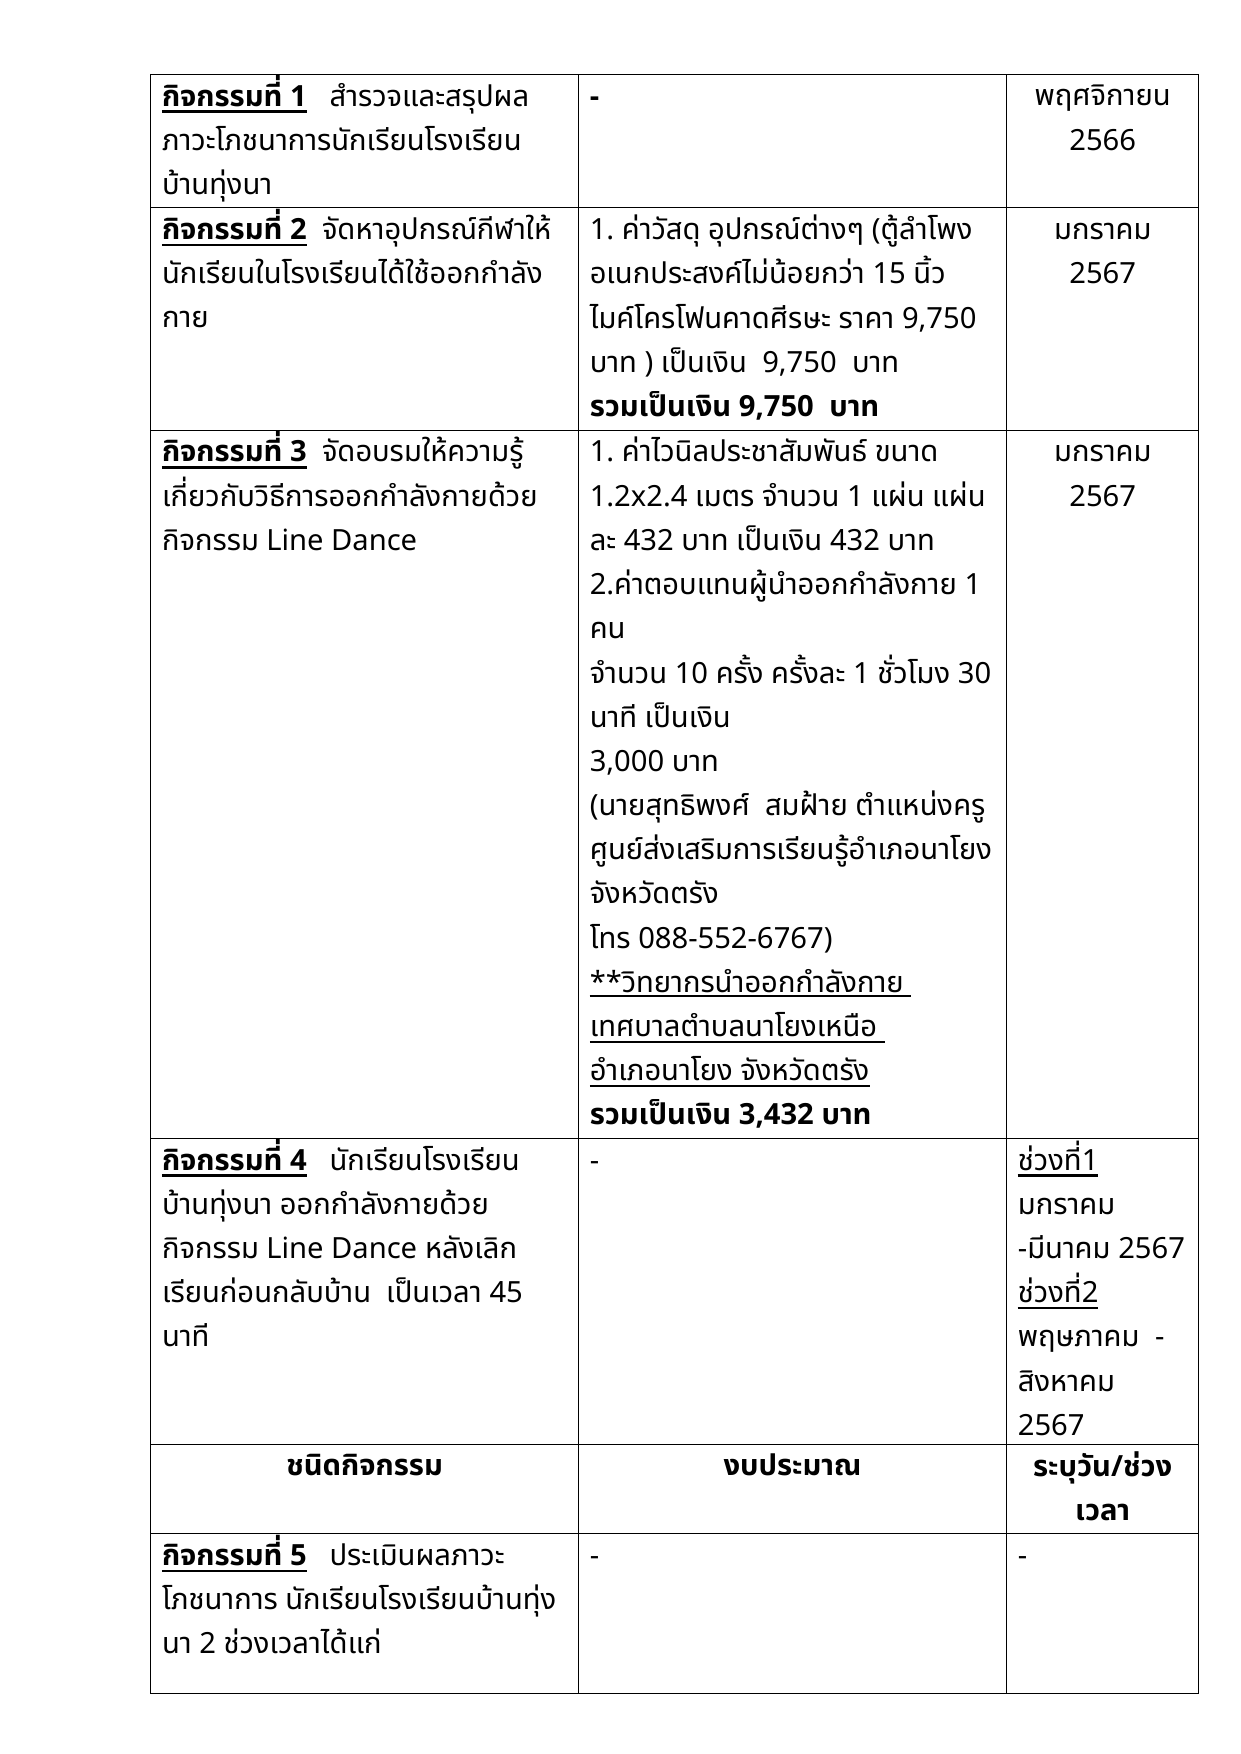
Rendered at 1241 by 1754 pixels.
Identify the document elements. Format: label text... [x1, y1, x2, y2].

table_cell - [579, 1534, 1006, 1693]
table_cell กิจกรรมที่ 2 จัดหาอุปกรณ์กีฬาให้นักเรียนในโรงเรียนได้ใช้ออกกำลังกาย [151, 208, 578, 430]
table_cell มกราคม 2567 [1007, 431, 1198, 1138]
table_cell - [579, 75, 1006, 207]
table_cell ช่วงที่1 มกราคม -มีนาคม 2567 ช่วงที่2 พฤษภาคม - สิงหาคม 2567 [1007, 1139, 1198, 1444]
table_cell 1. ค่าวัสดุ อุปกรณ์ต่างๆ (ตู้ลำโพงอเนกประสงค์ไม่น้อยกว่า 15 นิ้ว ไมค์โครโฟนคาดศีรษะ ราคา 9,750 บาท ) เป็นเงิน 9,750 บาท รวมเป็นเงิน 9,750 บาท [579, 208, 1006, 430]
table_cell กิจกรรมที่ 3 จัดอบรมให้ความรู้เกี่ยวกับวิธีการออกกำลังกายด้วยกิจกรรม Line Dance [151, 431, 578, 1138]
table_cell 1. ค่าไวนิลประชาสัมพันธ์ ขนาด 1.2x2.4 เมตร จำนวน 1 แผ่น แผ่นละ 432 บาท เป็นเงิน 432 บาท 2.ค่าตอบแทนผู้นำออกกำลังกาย 1 คน จำนวน 10 ครั้ง ครั้งละ 1 ชั่วโมง 30 นาที เป็นเงิน 3,000 บาท (นายสุทธิพงศ์ สมฝ้าย ตำแหน่งครู ศูนย์ส่งเสริมการเรียนรู้อำเภอนาโยง จังหวัดตรัง โทร 088-552-6767) **วิทยากรนำออกกำลังกาย เทศบาลตำบลนาโยงเหนือ อำเภอนาโยง จังหวัดตรัง รวมเป็นเงิน 3,432 บาท [579, 431, 1006, 1138]
table_cell พฤศจิกายน 2566 [1007, 75, 1198, 207]
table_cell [151, 1534, 578, 1693]
table_cell งบประมาณ [579, 1445, 1006, 1533]
table_cell - [1007, 1534, 1198, 1693]
table_cell ชนิดกิจกรรม [151, 1445, 578, 1533]
table_cell มกราคม 2567 [1007, 208, 1198, 430]
table_cell ระบุวัน/ช่วงเวลา [1007, 1445, 1198, 1533]
table_cell - [579, 1139, 1006, 1444]
table_cell กิจกรรมที่ 1 สำรวจและสรุปผลภาวะโภชนาการนักเรียนโรงเรียนบ้านทุ่งนา [151, 75, 578, 207]
table_cell กิจกรรมที่ 4 นักเรียนโรงเรียนบ้านทุ่งนา ออกกำลังกายด้วยกิจกรรม Line Dance หลังเลิกเรียนก่อนกลับบ้าน เป็นเวลา 45 นาที [151, 1139, 578, 1444]
